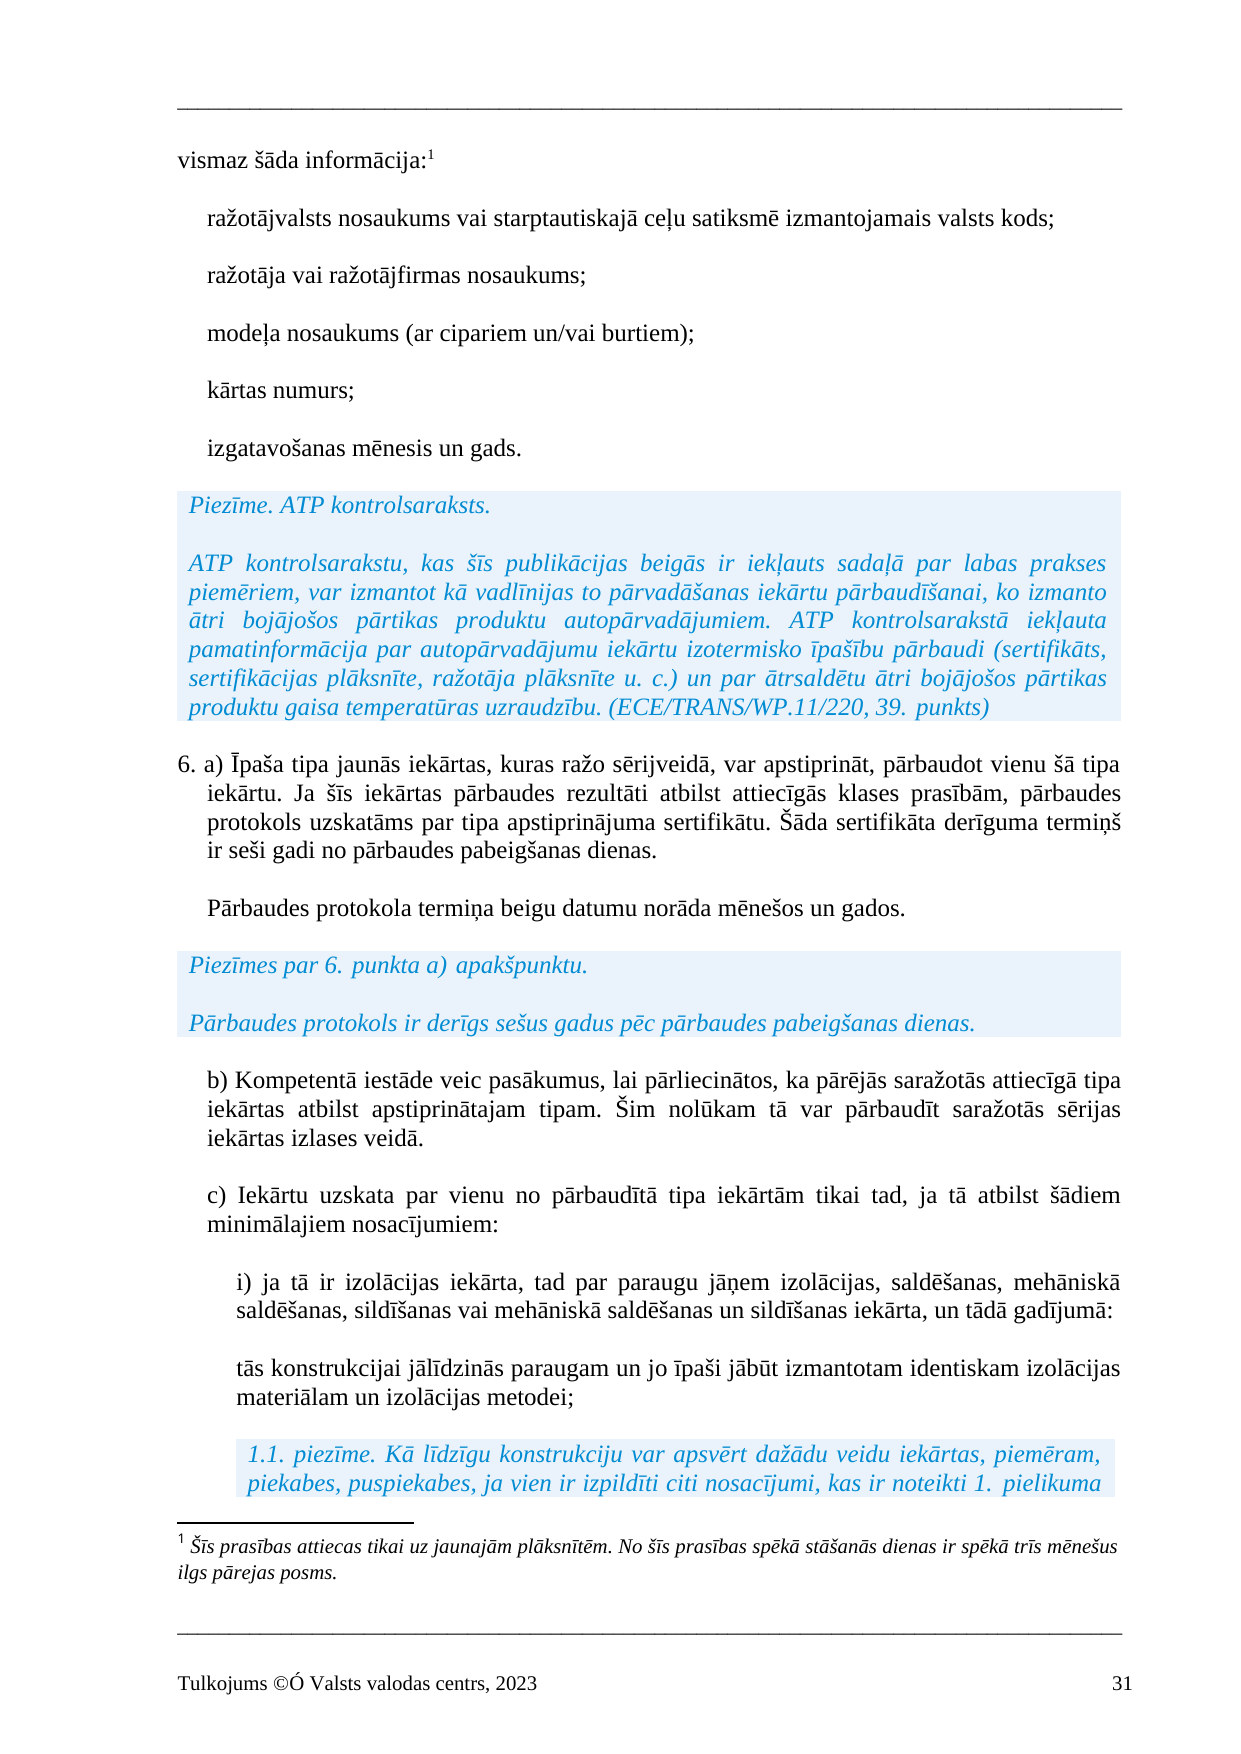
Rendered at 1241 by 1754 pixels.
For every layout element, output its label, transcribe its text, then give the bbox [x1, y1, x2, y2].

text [177, 146, 1122, 174]
text b) Kompetentā iestāde veic pasākumus, lai pārliecinātos, ka pārējās saražotās attiecīgā tipa iekārtas atbilst apstiprinātajam tipam. Šim nolūkam tā var pārbaudīt saražotās sērijas iekārtas izlases veidā. [207, 1066, 1122, 1152]
list 6. a) Īpaša tipa jaunās iekārtas, kuras ražo sērijveidā, var apstiprināt, pārbaudot vienu šā tipa iekārtu. Ja šīs iekārtas pārbaudes rezultāti atbilst attiecīgās klases prasībām, pārbaudes protokols uzskatāms par tipa apstiprinājuma sertifikātu. Šāda sertifikāta derīguma termiņš ir seši gadi no pārbaudes pabeigšanas dienas. [177, 749, 1122, 864]
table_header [236, 1439, 1115, 1497]
text ražotāja vai ražotājfirmas nosaukums; [207, 261, 1122, 289]
text kārtas numurs; [207, 376, 1122, 404]
text c) Iekārtu uzskata par vienu no pārbaudītā tipa iekārtām tikai tad, ja tā atbilst šādiem minimālajiem nosacījumiem: [207, 1181, 1122, 1238]
text ražotājvalsts nosaukums vai starptautiskajā ceļu satiksmē izmantojamais valsts kods; [207, 203, 1122, 232]
text tās konstrukcijai jālīdzinās paraugam un jo īpaši jābūt izmantotam identiskam izolācijas materiālam un izolācijas metodei; [236, 1353, 1122, 1411]
text izgatavošanas mēnesis un gads. [207, 433, 1122, 462]
text Pārbaudes protokola termiņa beigu datumu norāda mēnešos un gados. [207, 893, 1122, 922]
table_header Piezīme. ATP kontrolsaraksts. ATP kontrolsarakstu, kas šīs publikācijas beigās ir iekļauts sadaļā par labas prakses piemēriem, var izmantot kā vadlīnijas to pārvadāšanas iekārtu pārbaudīšanai, ko izmanto ātri bojājošos pārtikas produktu autopārvadājumiem. ATP kontrolsarakstā iekļauta pamatinformācija par autopārvadājumu iekārtu izotermisko īpašību pārbaudi (sertifikāts, sertifikācijas plāksnīte, ražotāja plāksnīte u. c.) un par ātrsaldētu ātri bojājošos pārtikas produktu gaisa temperatūras uzraudzību. (ECE/TRANS/WP.11/220, 39. punkts) [177, 491, 1121, 721]
text modeļa nosaukums (ar cipariem un/vai burtiem); [207, 318, 1122, 347]
table_header Piezīmes par 6. punkta a) apakšpunktu. Pārbaudes protokols ir derīgs sešus gadus pēc pārbaudes pabeigšanas dienas. [177, 951, 1121, 1037]
text i) ja tā ir izolācijas iekārta, tad par paraugu jāņem izolācijas, saldēšanas, mehāniskā saldēšanas, sildīšanas vai mehāniskā saldēšanas un sildīšanas iekārta, un tādā gadījumā: [236, 1267, 1122, 1324]
